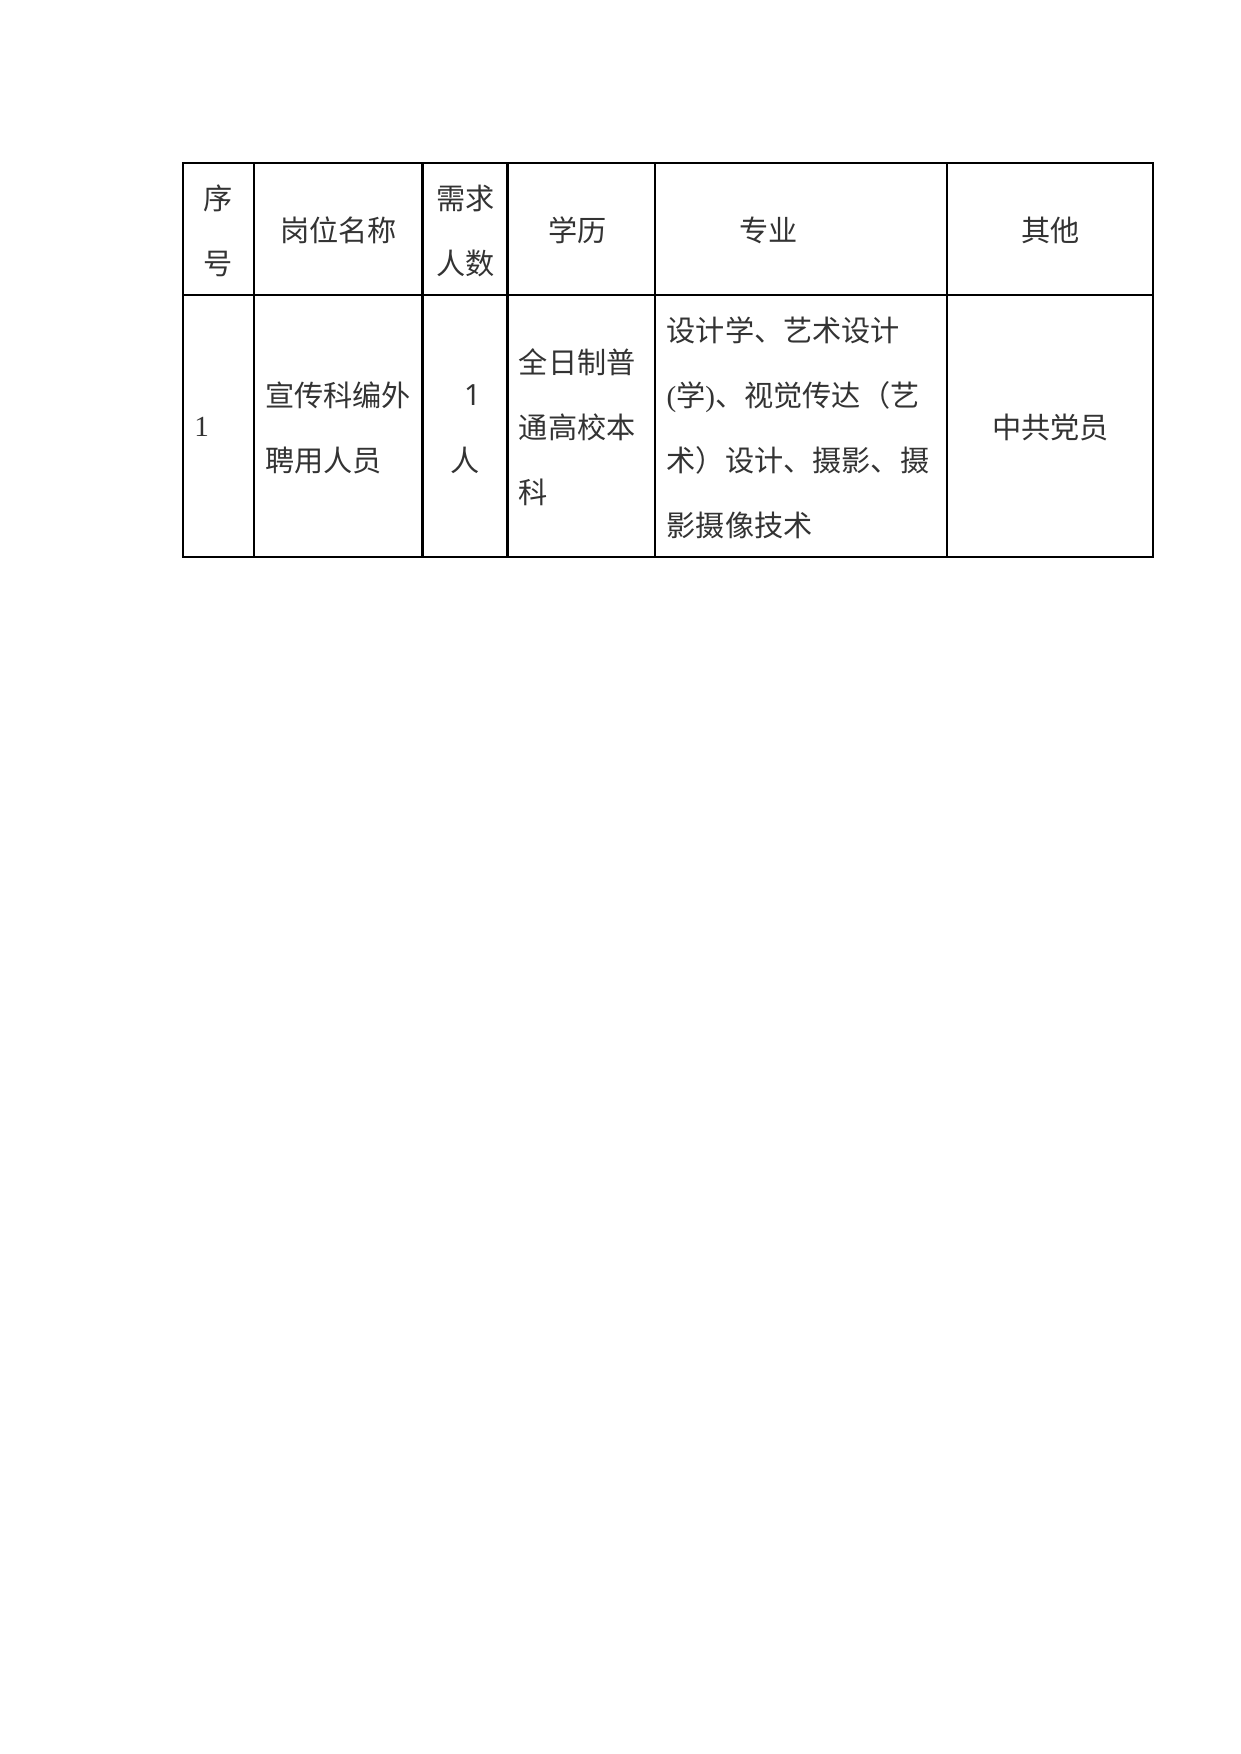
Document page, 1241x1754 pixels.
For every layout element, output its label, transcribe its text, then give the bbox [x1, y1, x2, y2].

table_cell 全日制普通高校本科 [509, 296, 654, 556]
table_header 其他 [948, 164, 1152, 294]
table_cell 设计学、艺术设计(学)、视觉传达（艺术）设计、摄影、摄影摄像技术 [656, 296, 946, 556]
table_header 专业 [656, 164, 946, 294]
table_header 岗位名称 [255, 164, 421, 294]
table_header 学历 [509, 164, 654, 294]
table_header 需求 人数 [424, 164, 506, 294]
table_header 序号 [184, 164, 253, 294]
table_cell 1 [184, 296, 253, 556]
table_cell 中共党员 [948, 296, 1152, 556]
table_cell 宣传科编外聘用人员 [255, 296, 421, 556]
table_cell 1人 [424, 296, 506, 556]
